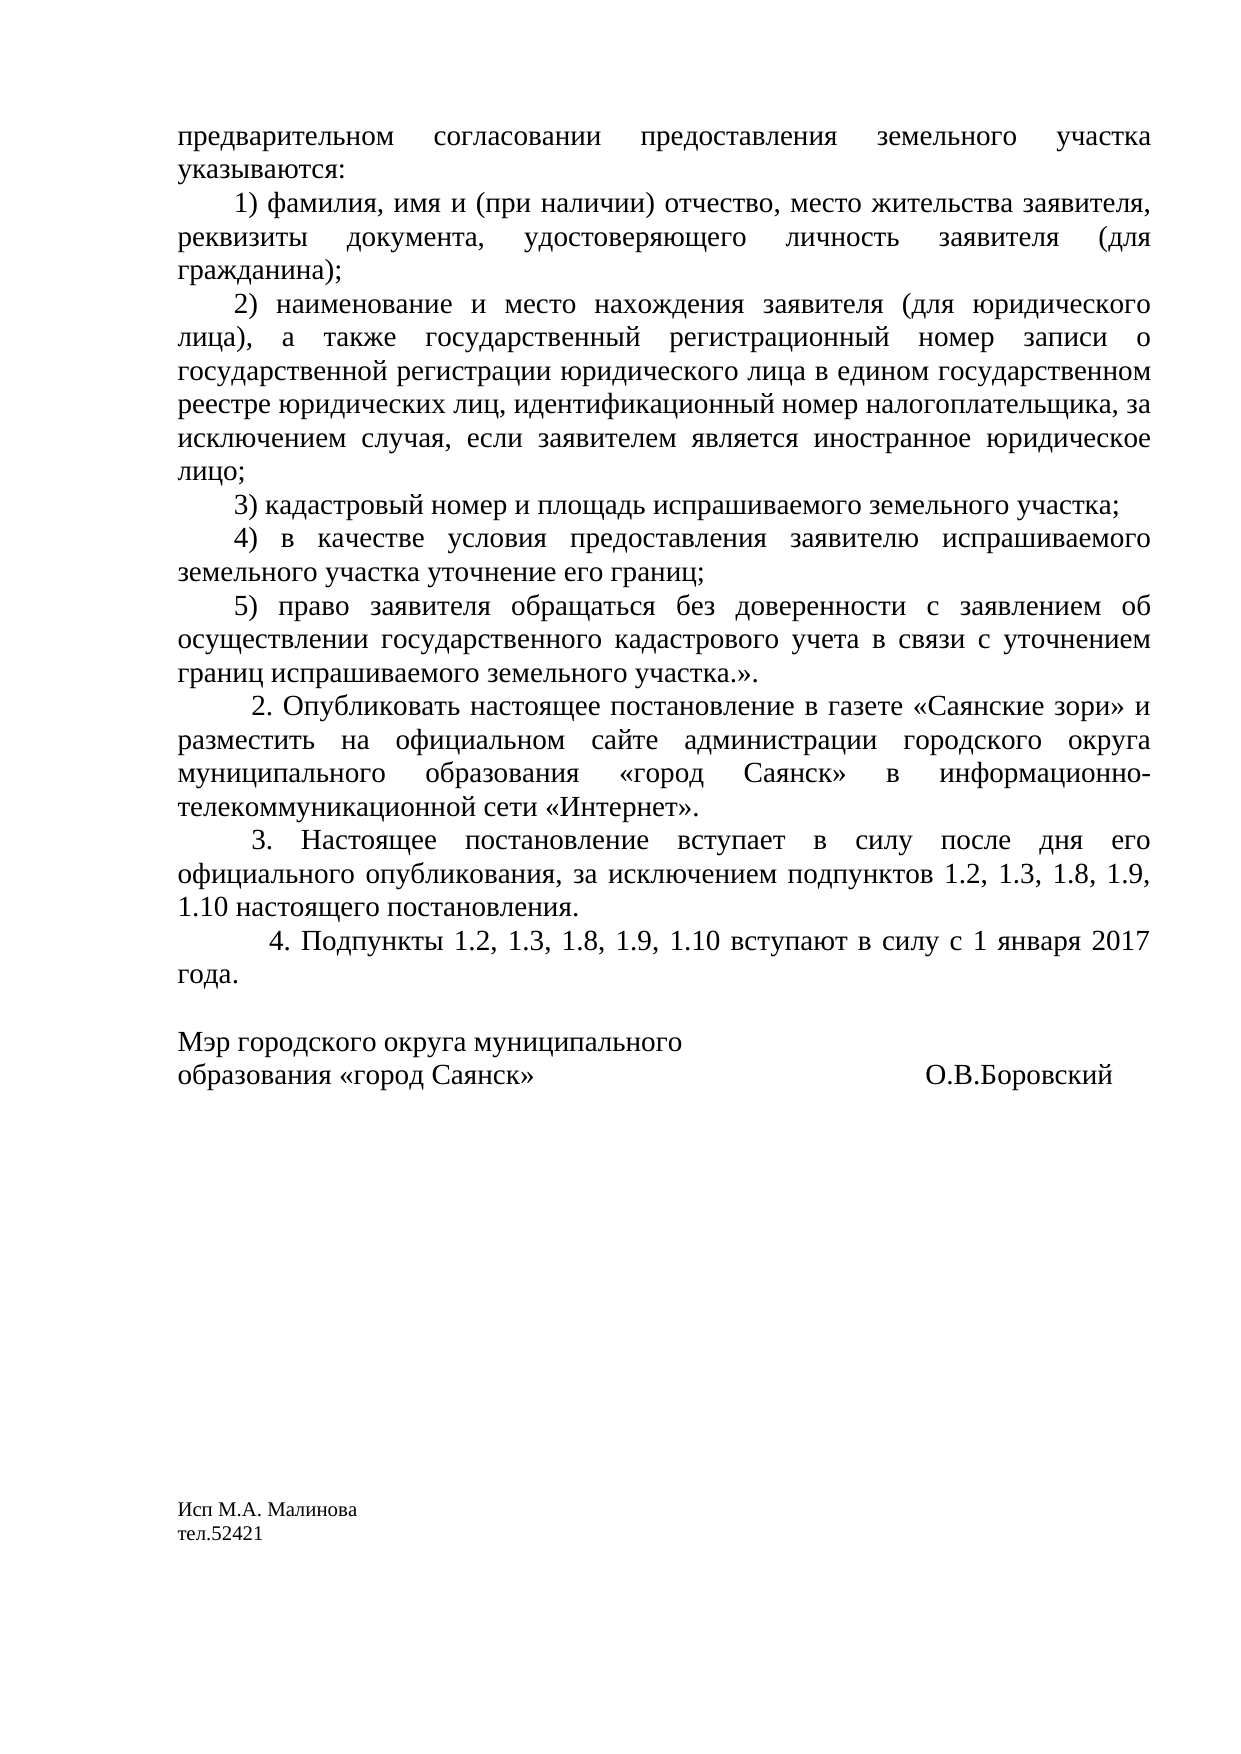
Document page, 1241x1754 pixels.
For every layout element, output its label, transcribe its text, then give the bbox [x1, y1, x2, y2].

text 4) в качестве условия предоставления заявителю испрашиваемого земельного участка уточнение его границ; [177, 521, 1152, 588]
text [177, 118, 1152, 185]
text образования «город Саянск» О.В.Боровский [177, 1057, 1152, 1091]
text 4. Подпункты 1.2, 1.3, 1.8, 1.9, 1.10 вступают в силу с 1 января 2017 года. [177, 923, 1152, 990]
text 3. Настоящее постановление вступает в силу после дня его официального опубликования, за исключением подпунктов 1.2, 1.3, 1.8, 1.9, 1.10 настоящего постановления. [177, 822, 1152, 923]
text тел.52421 [177, 1521, 1152, 1545]
text Исп М.А. Малинова [177, 1497, 1152, 1521]
text 3) кадастровый номер и площадь испрашиваемого земельного участка; [177, 487, 1152, 521]
text 2) наименование и место нахождения заявителя (для юридического лица), а также государственный регистрационный номер записи о государственной регистрации юридического лица в едином государственном реестре юридических лиц, идентификационный номер налогоплательщика, за исключением случая, если заявителем является иностранное юридическое лицо; [177, 286, 1152, 487]
text 5) право заявителя обращаться без доверенности с заявлением об осуществлении государственного кадастрового учета в связи с уточнением границ испрашиваемого земельного участка.». [177, 588, 1152, 688]
text 2. Опубликовать настоящее постановление в газете «Саянские зори» и разместить на официальном сайте администрации городского округа муниципального образования «город Саянск» в информационно-телекоммуникационной сети «Интернет». [177, 688, 1152, 822]
text Мэр городского округа муниципального [177, 1024, 1152, 1057]
text 1) фамилия, имя и (при наличии) отчество, место жительства заявителя, реквизиты документа, удостоверяющего личность заявителя (для гражданина); [177, 185, 1152, 286]
